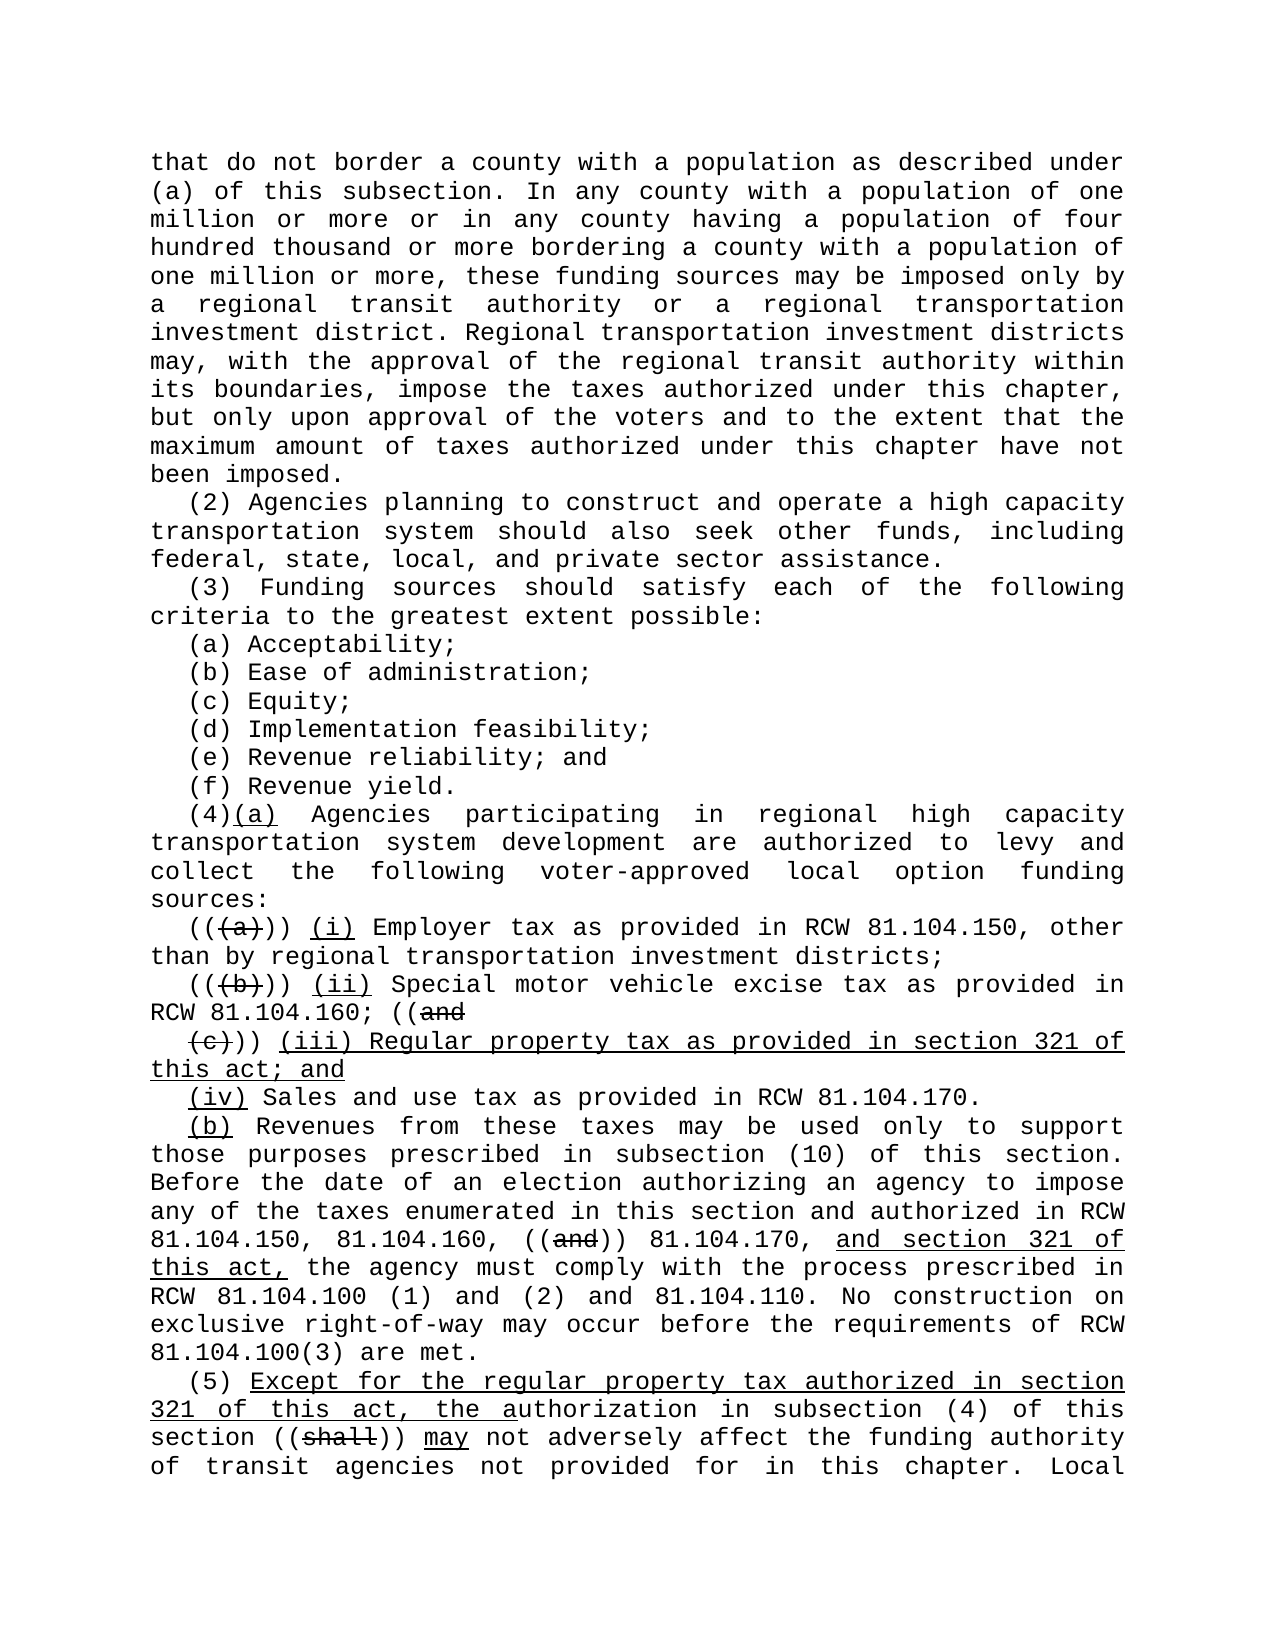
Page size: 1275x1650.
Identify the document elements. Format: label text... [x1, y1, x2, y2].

text (((a))) (i) Employer tax as provided in RCW 81.104.150, other than by regional transportation investment districts; [150, 915, 1125, 972]
text (e) Revenue reliability; and [150, 745, 1125, 773]
text (b) Revenues from these taxes may be used only to support those purposes prescribed in subsection (10) of this section. Before the date of an election authorizing an agency to impose any of the taxes enumerated in this section and authorized in RCW 81.104.150, 81.104.160, ((and)) 81.104.170, and section 321 of this act, the agency must comply with the process prescribed in RCW 81.104.100 (1) and (2) and 81.104.110. No construction on exclusive right-of-way may occur before the requirements of RCW 81.104.100(3) are met. [150, 1113, 1125, 1368]
text (iv) Sales and use tax as provided in RCW 81.104.170. [150, 1085, 1125, 1113]
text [150, 150, 1125, 490]
text (f) Revenue yield. [150, 773, 1125, 802]
text (4)(a) Agencies participating in regional high capacity transportation system development are authorized to levy and collect the following voter-approved local option funding sources: [150, 802, 1125, 915]
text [150, 1368, 1125, 1482]
text (c))) (iii) Regular property tax as provided in section 321 of this act; and [150, 1028, 1125, 1085]
text (2) Agencies planning to construct and operate a high capacity transportation system should also seek other funds, including federal, state, local, and private sector assistance. [150, 490, 1125, 575]
text (((b))) (ii) Special motor vehicle excise tax as provided in RCW 81.104.160; ((and [150, 972, 1125, 1028]
text (3) Funding sources should satisfy each of the following criteria to the greatest extent possible: [150, 575, 1125, 632]
text (c) Equity; [150, 688, 1125, 717]
text (b) Ease of administration; [150, 660, 1125, 688]
text (a) Acceptability; [150, 632, 1125, 660]
text (d) Implementation feasibility; [150, 717, 1125, 745]
